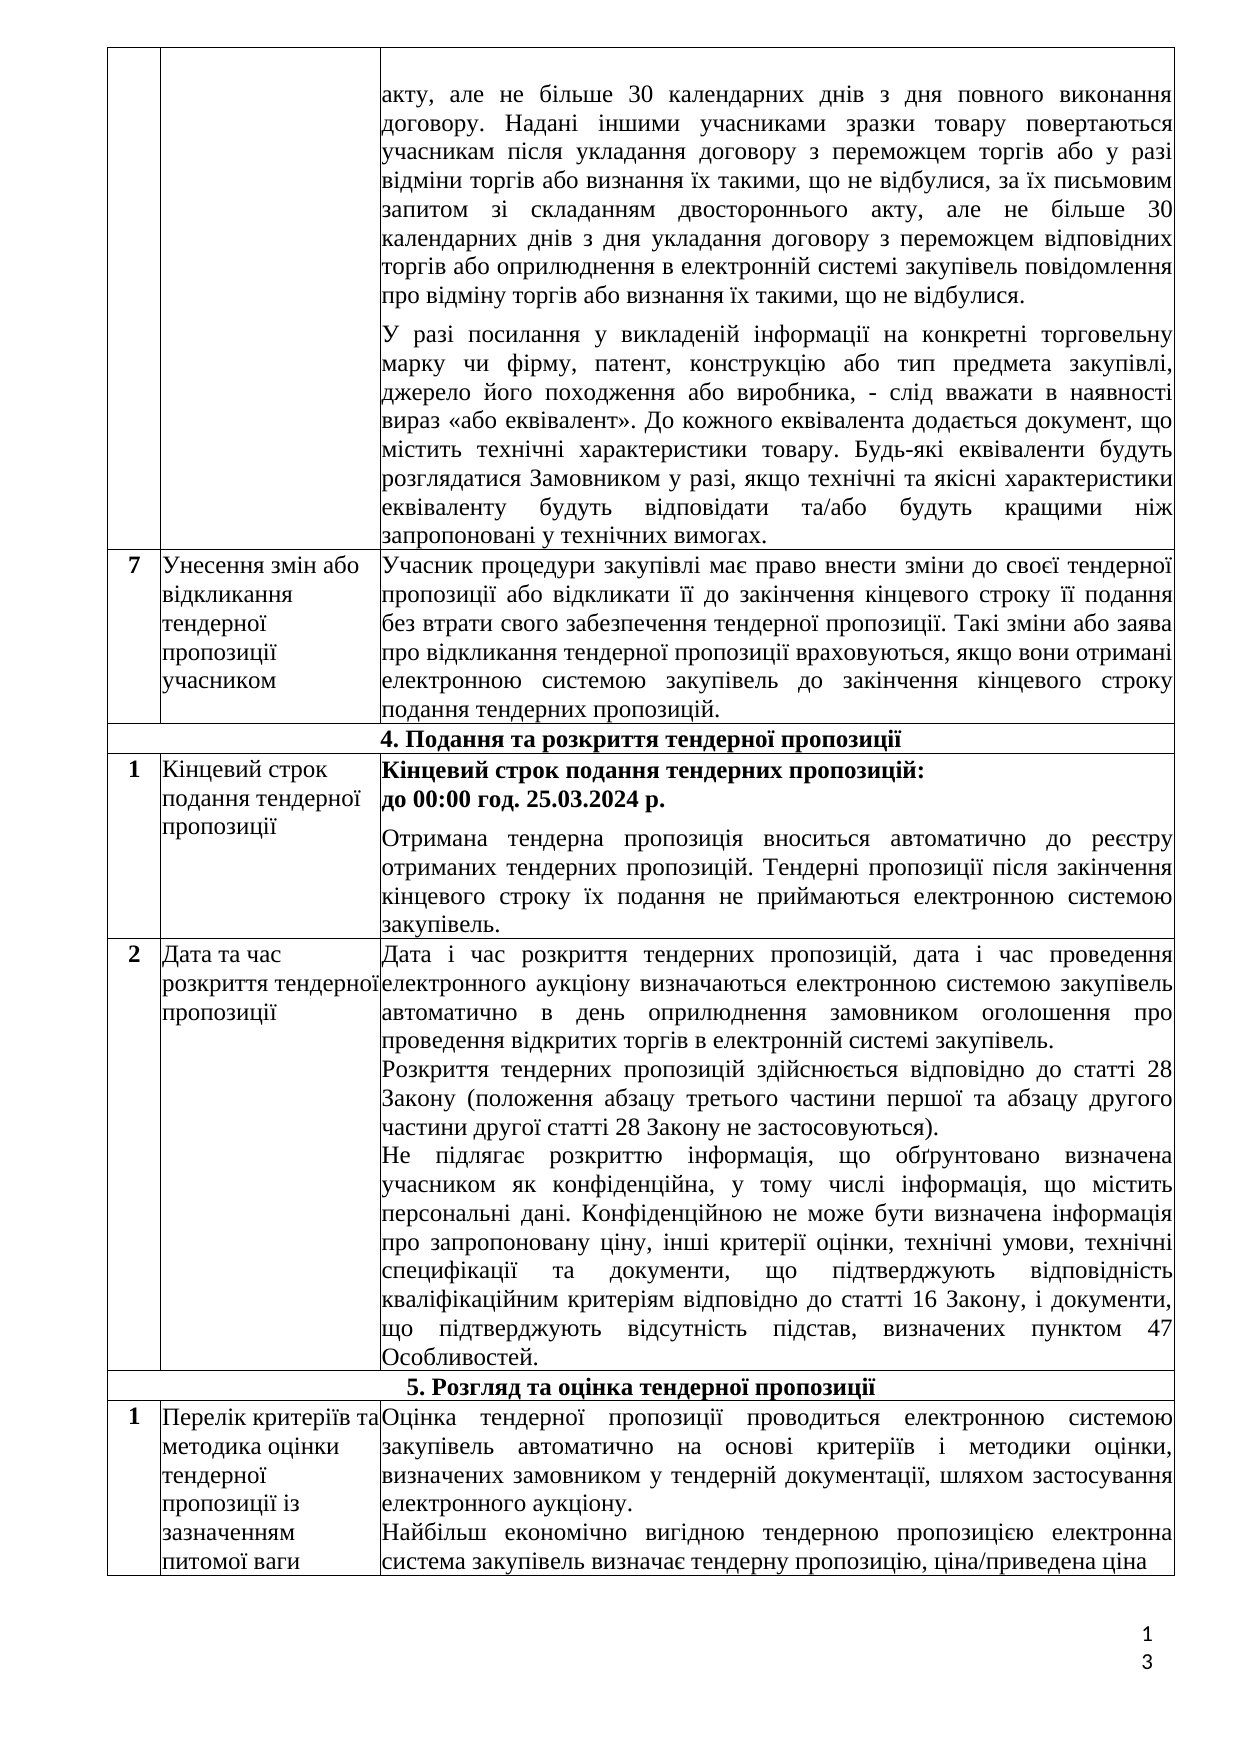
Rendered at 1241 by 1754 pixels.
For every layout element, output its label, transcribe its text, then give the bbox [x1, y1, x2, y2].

table_cell Дата та час розкриття тендерної пропозиції [161, 939, 380, 1370]
table_cell Перелік критеріїв та методика оцінки тендерної пропозиції із зазначенням питомої ваги [161, 1401, 380, 1575]
table_cell Дата і час розкриття тендерних пропозицій, дата і час проведення електронного аукціону визначаються електронною системою закупівель автоматично в день оприлюднення замовником оголошення про проведення відкритих торгів в електронній системі закупівель. Розкриття тендерних пропозицій здійснюється відповідно до статті 28 Закону (положення абзацу третього частини першої та абзацу другого частини другої статті 28 Закону не застосовуються). Не підлягає розкриттю інформація, що обґрунтовано визначена учасником як конфіденційна, у тому числі інформація, що містить персональні дані. Конфіденційною не може бути визначена інформація про запропоновану ціну, інші критерії оцінки, технічні умови, технічні специфікації та документи, що підтверджують відповідність кваліфікаційним критеріям відповідно до статті 16 Закону, і документи, що підтверджують відсутність підстав, визначених пунктом 47 Особливостей. [381, 939, 1174, 1370]
table_cell 7 [108, 550, 160, 723]
table_cell 1 [108, 754, 160, 938]
table_cell Кінцевий строк подання тендерних пропозицій: до 00:00 год. 25.03.2024 р. Отримана тендерна пропозиція вноситься автоматично до реєстру отриманих тендерних пропозицій. Тендерні пропозиції після закінчення кінцевого строку їх подання не приймаються електронною системою закупівель. [381, 754, 1174, 938]
table_cell Учасник процедури закупівлі має право внести зміни до своєї тендерної пропозиції або відкликати її до закінчення кінцевого строку її подання без втрати свого забезпечення тендерної пропозиції. Такі зміни або заява про відкликання тендерної пропозиції враховуються, якщо вони отримані електронною системою закупівель до закінчення кінцевого строку подання тендерних пропозицій. [381, 550, 1174, 723]
table_cell Оцінка тендерної пропозиції проводиться електронною системою закупівель автоматично на основі критеріїв і методики оцінки, визначених замовником у тендерній документації, шляхом застосування електронного аукціону. Найбільш економічно вигідною тендерною пропозицією електронна система закупівель визначає тендерну пропозицію, ціна/приведена ціна [381, 1401, 1174, 1575]
table_header [108, 48, 160, 549]
table_header [161, 48, 380, 549]
table_cell Унесення змін або відкликання тендерної пропозиції учасником [161, 550, 380, 723]
table_cell 1 [108, 1401, 160, 1575]
table_cell 4. Подання та розкриття тендерної пропозиції [108, 724, 1174, 753]
table_cell Кінцевий строк подання тендерної пропозиції [161, 754, 380, 938]
table_cell 2 [108, 939, 160, 1370]
table_cell 5. Розгляд та оцінка тендерної пропозиції [108, 1371, 1174, 1400]
table_header акту, але не більше 30 календарних днів з дня повного виконання договору. Надані іншими учасниками зразки товару повертаються учасникам після укладання договору з переможцем торгів або у разі відміни торгів або визнання їх такими, що не відбулися, за їх письмовим запитом зі складанням двостороннього акту, але не більше 30 календарних днів з дня укладання договору з переможцем відповідних торгів або оприлюднення в електронній системі закупівель повідомлення про відміну торгів або визнання їх такими, що не відбулися. У разі посилання у викладеній інформації на конкретні торговельну марку чи фірму, патент, конструкцію або тип предмета закупівлі, джерело його походження або виробника, - слід вважати в наявності вираз «або еквівалент». До кожного еквівалента додається документ, що містить технічні характеристики товару. Будь-які еквіваленти будуть розглядатися Замовником у разі, якщо технічні та якісні характеристики еквіваленту будуть відповідати та/або будуть кращими ніж запропоновані у технічних вимогах. [381, 48, 1174, 549]
